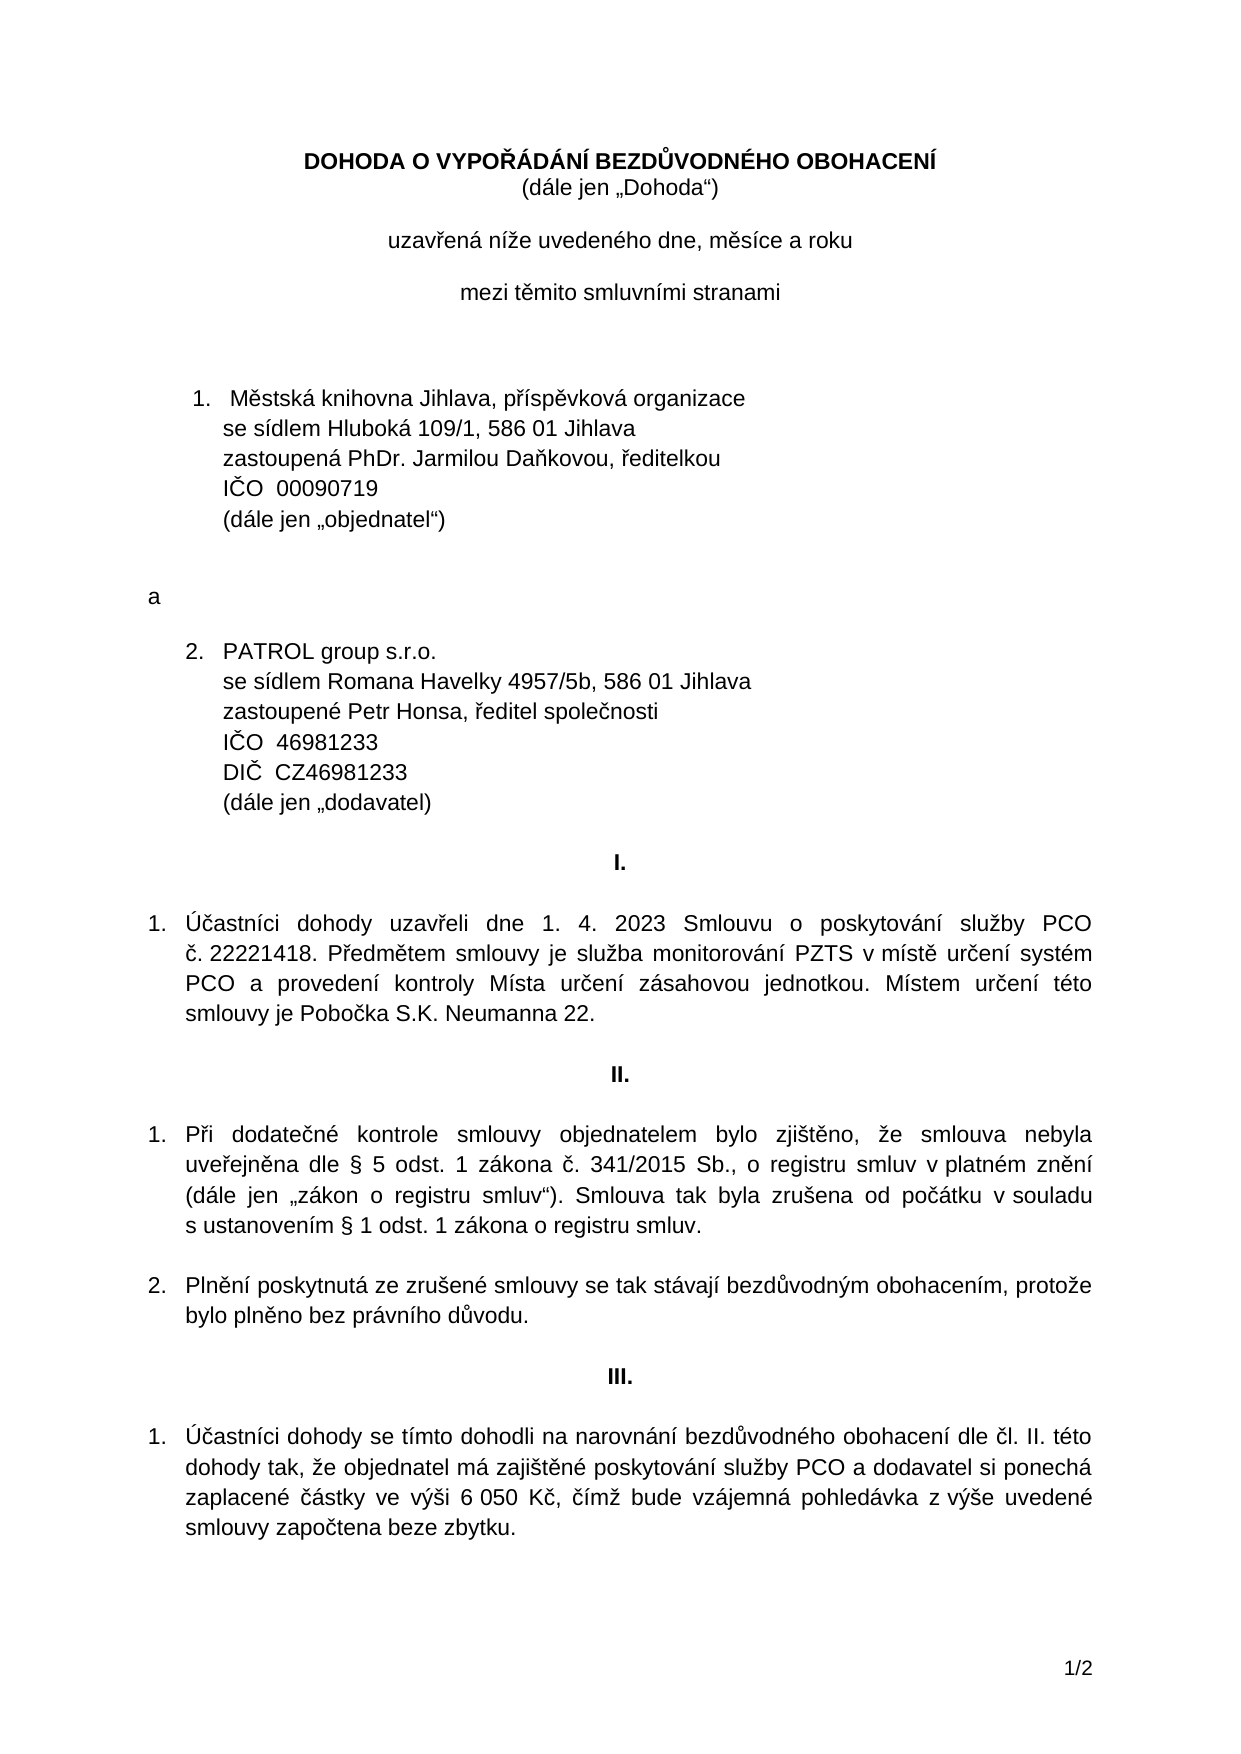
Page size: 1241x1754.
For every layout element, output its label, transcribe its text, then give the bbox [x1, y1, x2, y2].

list Při dodatečné kontrole smlouvy objednatelem bylo zjištěno, že smlouva nebyla uveřejněna dle § 5 odst. 1 zákona č. 341/2015 Sb., o registru smluv v platném znění (dále jen „zákon o registru smluv“). Smlouva tak byla zrušena od počátku v souladu s ustanovením § 1 odst. 1 zákona o registru smluv. [148, 1121, 1093, 1238]
text DOHODA O VYPOŘÁDÁNÍ BEZDŮVODNÉHO OBOHACENÍ [148, 148, 1093, 174]
list PATROL group s.r.o. [185, 638, 1093, 664]
list Plnění poskytnutá ze zrušené smlouvy se tak stávají bezdůvodným obohacením, protože bylo plněno bez právního důvodu. [148, 1272, 1093, 1329]
list Městská knihovna Jihlava, příspěvková organizace [192, 385, 1093, 411]
text se sídlem Hluboká 109/1, 586 01 Jihlava [223, 415, 1093, 441]
text (dále jen „Dohoda“) [148, 174, 1093, 200]
text IČO 00090719 [223, 475, 1093, 502]
text (dále jen „objednatel“) [223, 506, 1093, 532]
text zastoupená PhDr. Jarmilou Daňkovou, ředitelkou [223, 445, 1093, 472]
text uzavřená níže uvedeného dne, měsíce a roku [148, 227, 1093, 253]
text zastoupené Petr Honsa, ředitel společnosti [223, 698, 1093, 725]
text IČO 46981233 [223, 728, 1093, 755]
list Účastníci dohody uzavřeli dne 1. 4. 2023 Smlouvu o poskytování služby PCO č. 22221418. Předmětem smlouvy je služba monitorování PZTS v místě určení systém PCO a provedení kontroly Místa určení zásahovou jednotkou. Místem určení této smlouvy je Pobočka S.K. Neumanna 22. [148, 910, 1093, 1027]
text (dále jen „dodavatel) [223, 789, 1093, 815]
text se sídlem Romana Havelky 4957/5b, 586 01 Jihlava [223, 668, 1093, 694]
text II. [148, 1061, 1093, 1087]
list Účastníci dohody se tímto dohodli na narovnání bezdůvodného obohacení dle čl. II. této dohody tak, že objednatel má zajištěné poskytování služby PCO a dodavatel si ponechá zaplacené částky ve výši 6 050 Kč, čímž bude vzájemná pohledávka z výše uvedené smlouvy započtena beze zbytku. [148, 1423, 1093, 1540]
text III. [148, 1363, 1093, 1389]
text mezi těmito smluvními stranami [148, 279, 1093, 306]
text I. [148, 849, 1093, 876]
text DIČ CZ46981233 [223, 759, 1093, 785]
text a [148, 583, 1093, 609]
